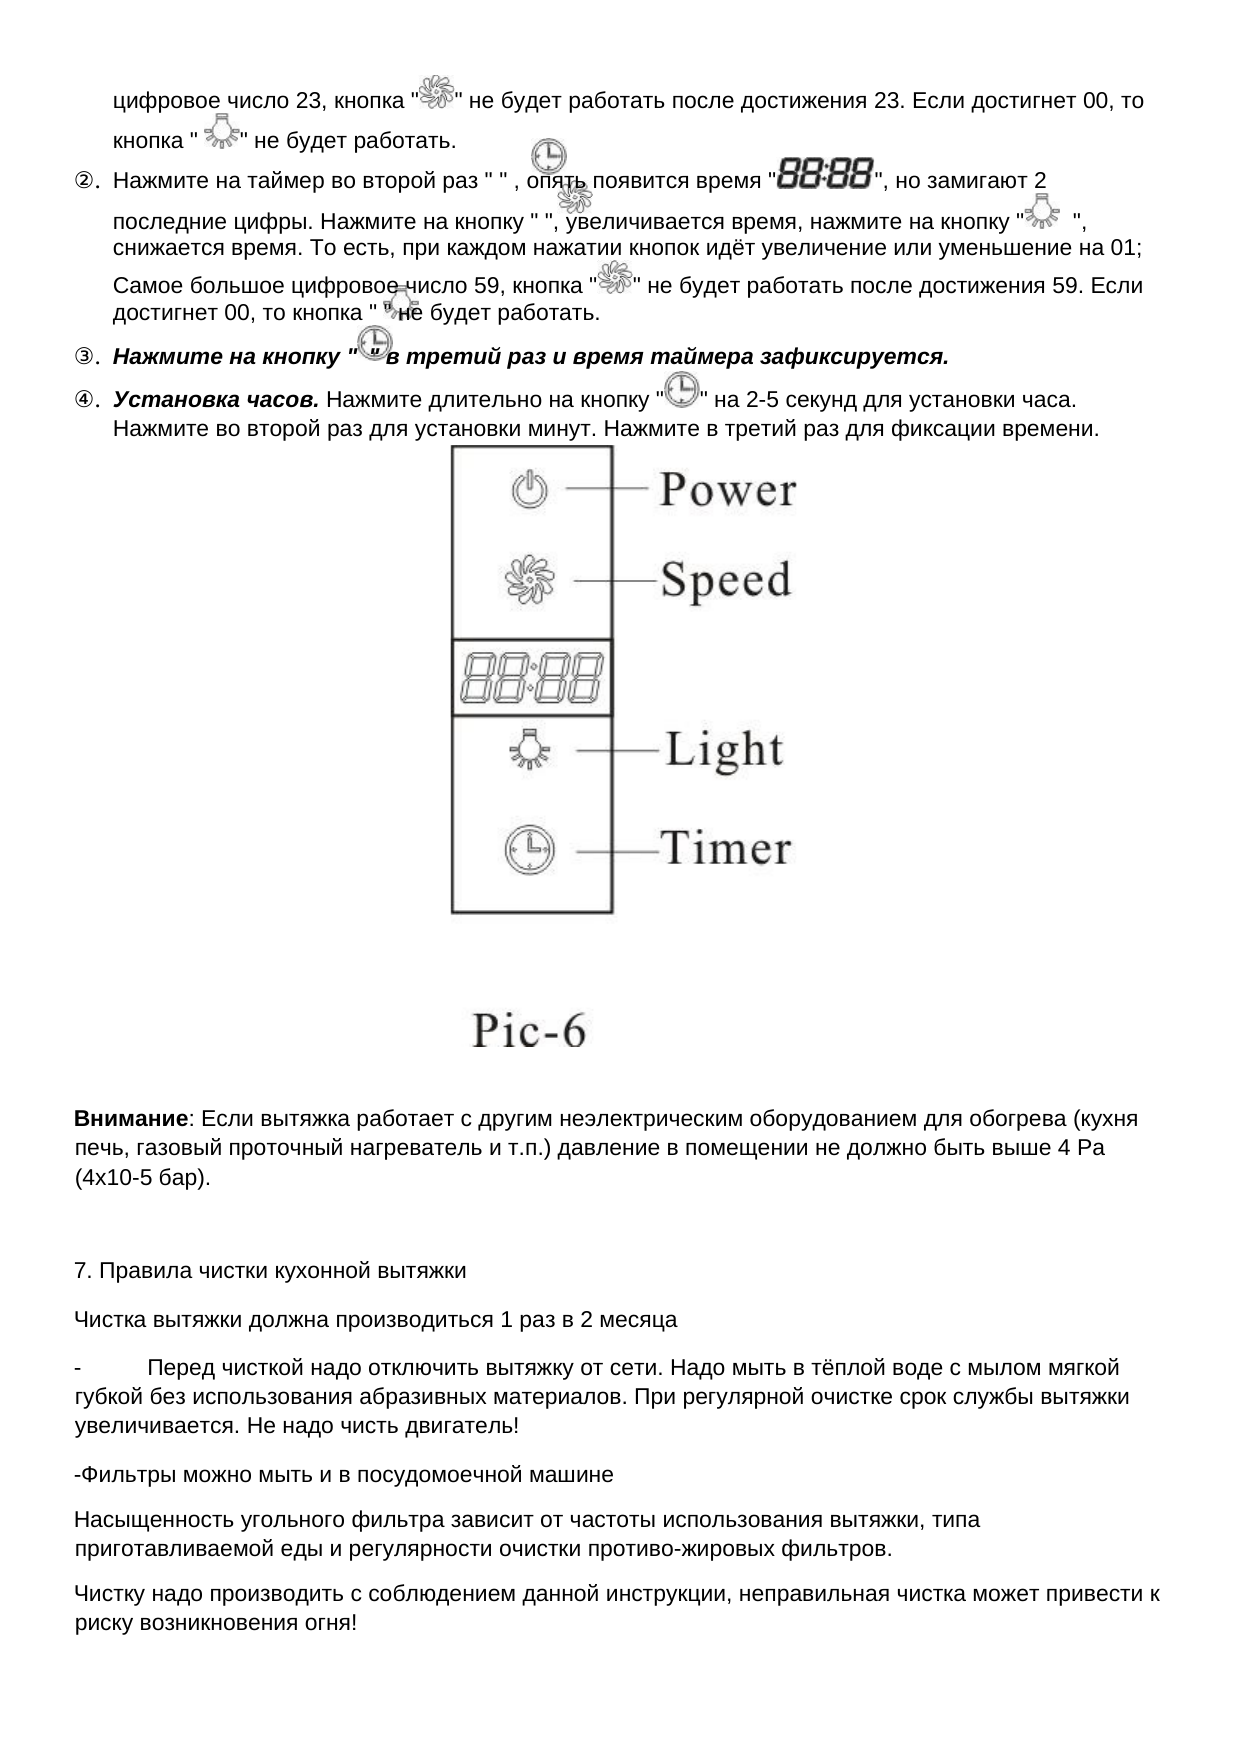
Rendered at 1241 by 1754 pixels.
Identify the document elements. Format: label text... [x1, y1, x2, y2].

text Внимание: Если вытяжка работает с другим неэлектрическим оборудованием для обогрева (кухня печь, газовый проточный нагреватель и т.п.) давление в помещении не должно быть выше 4 Ра (4х10-5 бар). [73, 1105, 1167, 1190]
list Перед чисткой надо отключить вытяжку от сети. Надо мыть в тёплой воде с мылом мягкой губкой без использования абразивных материалов. При регулярной очистке срок службы вытяжки увеличивается. Не надо чисть двигатель! [73, 1354, 1167, 1439]
picture [204, 113, 240, 149]
text Насыщенность угольного фильтра зависит от частоты использования вытяжки, типа приготавливаемой еды и регулярности очистки противо-жировых фильтров. [73, 1506, 1167, 1562]
picture [664, 371, 700, 408]
text 7. Правила чистки кухонной вытяжки [73, 1257, 1167, 1283]
text Чистка вытяжки должна производиться 1 раз в 2 месяца [73, 1306, 1167, 1332]
picture [1024, 193, 1060, 229]
picture [450, 445, 797, 1047]
list Нажмите на кнопку " " в третий раз и время таймера зафиксируется. [73, 342, 1167, 369]
list Нажмите на таймер во второй раз " " , опять появится время "", но замигают 2 последние цифры. Нажмите на кнопку " ", увеличивается время, нажмите на кнопку " ", снижается время. То есть, при каждом нажатии кнопок идёт увеличение или уменьшение на 01; Самое большое цифровое число 59, кнопка "" не будет работать после достижения 59. Если достигнет 00, то кнопка " " не будет работать. [73, 157, 1167, 325]
picture [531, 153, 567, 157]
picture [418, 75, 455, 109]
picture [357, 325, 393, 342]
picture [597, 260, 633, 294]
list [73, 75, 1167, 153]
text -Фильтры можно мыть и в посудомоечной машине [73, 1461, 1167, 1487]
list Установка часов. Нажмите длительно на кнопку "" на 2-5 секунд для установки часа. Нажмите во второй раз для установки минут. Нажмите в третий раз для фиксации времени. [73, 372, 1167, 441]
picture [776, 157, 875, 189]
text Чистку надо производить с соблюдением данной инструкции, неправильная чистка может привести к риску возникновения огня! [73, 1580, 1167, 1635]
